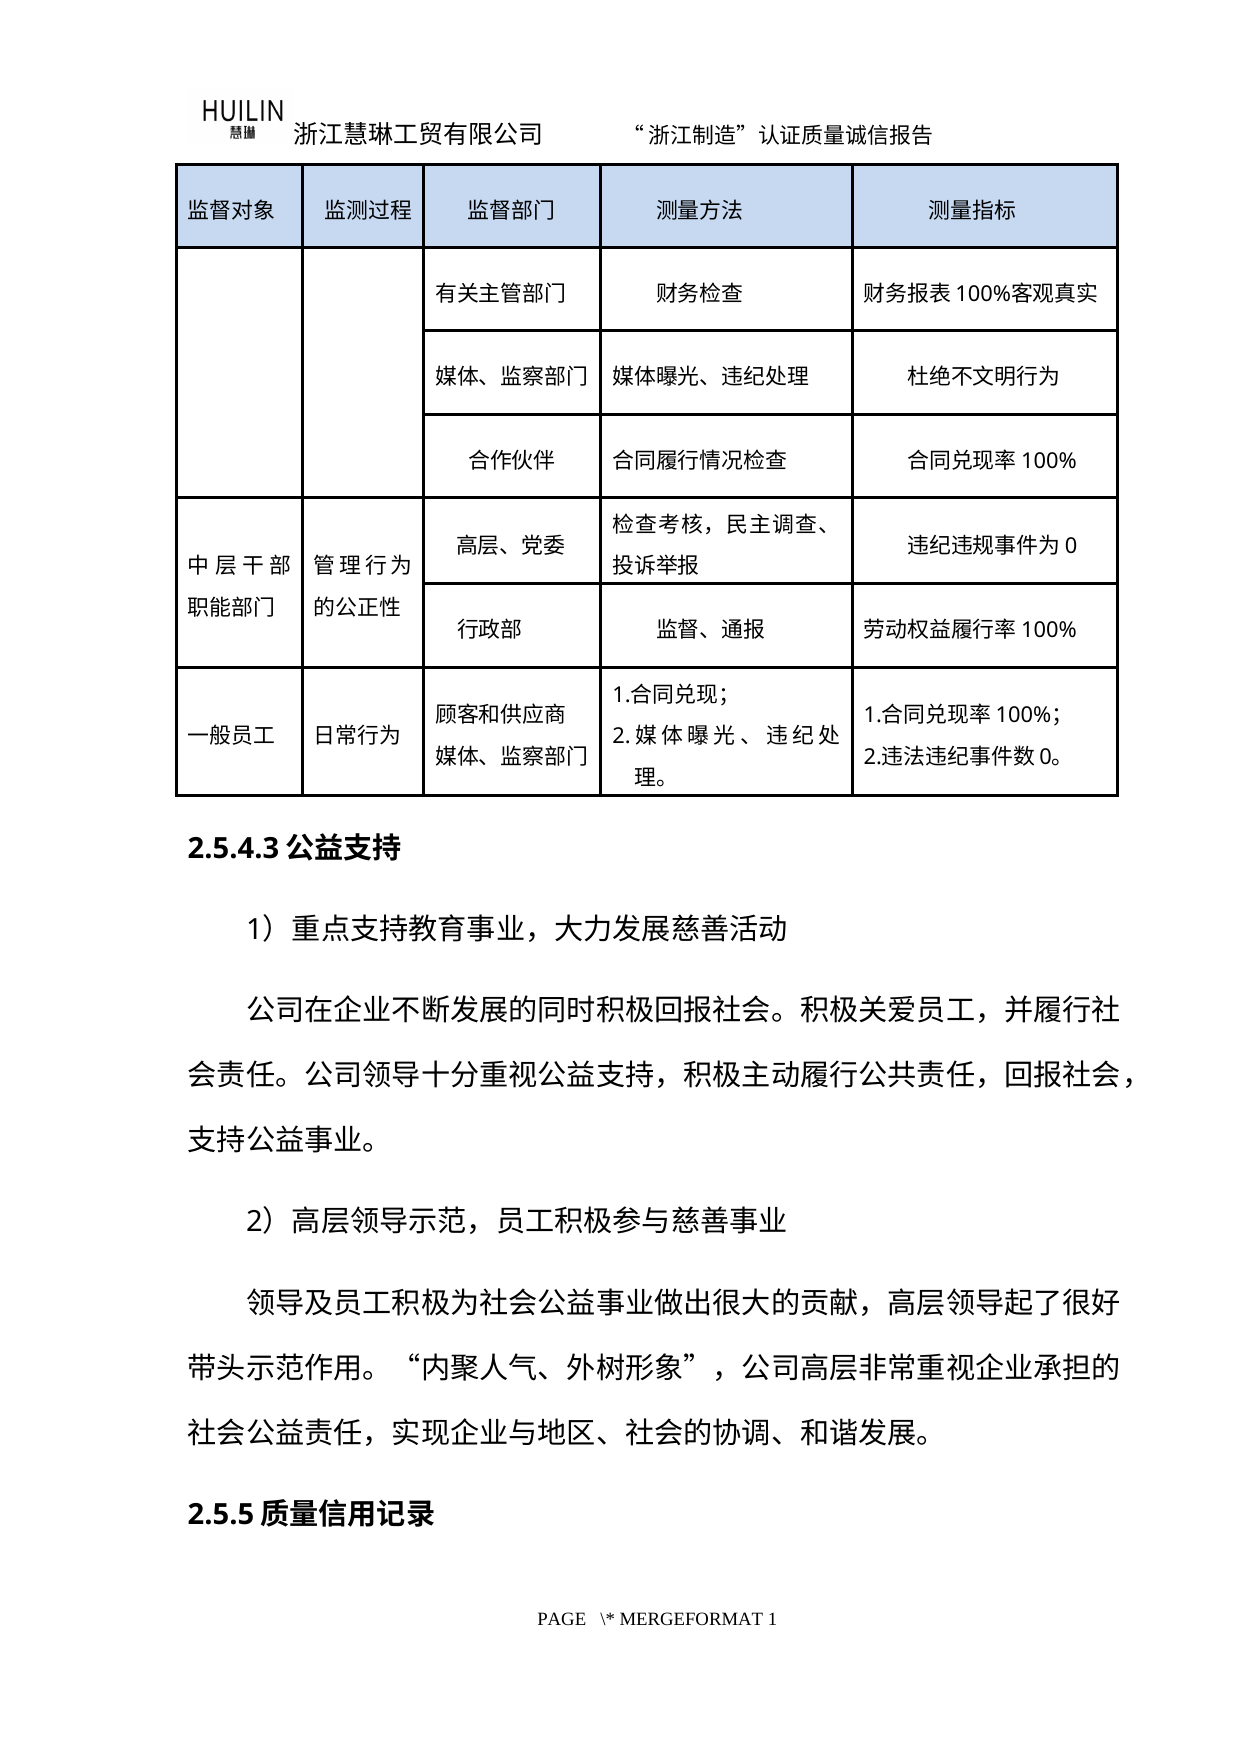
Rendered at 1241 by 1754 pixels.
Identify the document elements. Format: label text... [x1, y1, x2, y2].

table_cell 财务报表100%客观真实 [854, 249, 1116, 329]
table_cell 1.合同兑现率100%； 2.违法违纪事件数0。 [854, 669, 1116, 794]
table_cell 日常行为 [304, 669, 422, 794]
table_cell 中层干部职能部门 [178, 499, 301, 666]
table_header 监测过程 [304, 166, 422, 246]
table_header 监督对象 [178, 166, 301, 246]
table_cell 顾客和供应商 媒体、监察部门 [425, 669, 599, 794]
text 2）高层领导示范，员工积极参与慈善事业 [187, 1187, 1122, 1252]
table_cell 媒体曝光、违纪处理 [602, 332, 851, 412]
table_header 测量指标 [854, 166, 1116, 246]
table_cell 高层、党委 [425, 499, 599, 582]
table_header 测量方法 [602, 166, 851, 246]
table_cell 监督、通报 [602, 585, 851, 666]
table_header 监督部门 [425, 166, 599, 246]
table_cell 有关主管部门 [425, 249, 599, 329]
table_cell 财务检查 [602, 249, 851, 329]
text 2.5.4.3公益支持 [187, 813, 1122, 878]
text 1）重点支持教育事业，大力发展慈善活动 [187, 894, 1122, 959]
table_cell 检查考核，民主调查、投诉举报 [602, 499, 851, 582]
table_cell 合同兑现率100% [854, 416, 1116, 496]
table_cell 媒体、监察部门 [425, 332, 599, 412]
table_cell 杜绝不文明行为 [854, 332, 1116, 412]
table_cell 1.合同兑现； 2.媒体曝光、违纪处理。 [602, 669, 851, 794]
text 2.5.5质量信用记录 [187, 1479, 1122, 1544]
table_cell 违纪违规事件为0 [854, 499, 1116, 582]
table_cell 劳动权益履行率100% [854, 585, 1116, 666]
text 领导及员工积极为社会公益事业做出很大的贡献，高层领导起了很好带头示范作用。“内聚人气、外树形象”，公司高层非常重视企业承担的社会公益责任，实现企业与地区、社会的协调、和谐发展。 [187, 1268, 1122, 1463]
table_cell 合同履行情况检查 [602, 416, 851, 496]
table_cell 合作伙伴 [425, 416, 599, 496]
text 公司在企业不断发展的同时积极回报社会。积极关爱员工，并履行社会责任。公司领导十分重视公益支持，积极主动履行公共责任，回报社会，支持公益事业。 [187, 976, 1122, 1171]
table_cell 行政部 [425, 585, 599, 666]
picture [187, 88, 294, 144]
table_cell 一般员工 [178, 669, 301, 794]
table_cell 管理行为的公正性 [304, 499, 422, 666]
